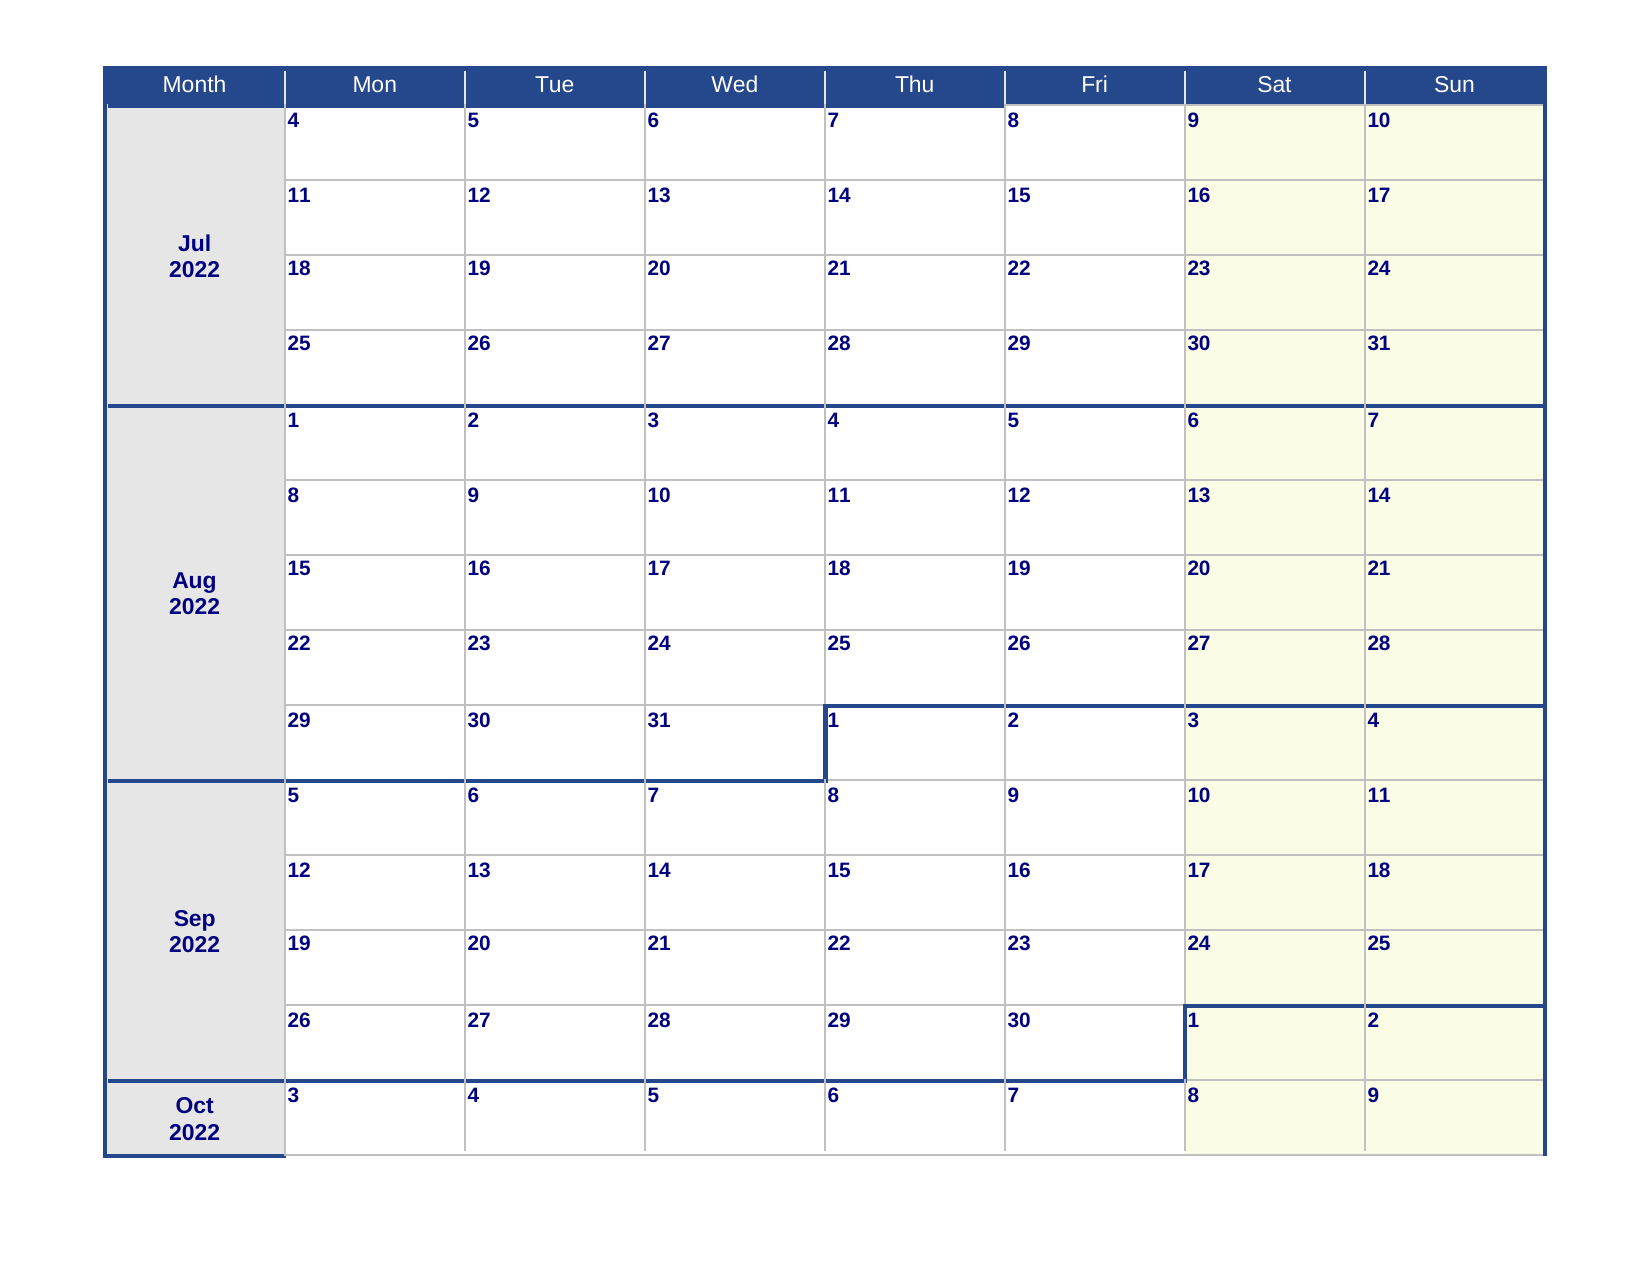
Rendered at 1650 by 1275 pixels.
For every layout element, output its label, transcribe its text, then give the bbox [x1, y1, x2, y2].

table_cell 16 [1006, 856, 1184, 929]
table_cell 25 [1366, 931, 1543, 1004]
table_header Sat [1186, 71, 1364, 104]
table_cell 21 [646, 931, 824, 1004]
table_header Fri [1006, 71, 1184, 104]
table_cell 25 [286, 331, 464, 404]
table_cell 5 [466, 108, 644, 179]
table_cell Aug 2022 [107, 405, 284, 779]
table_cell 1 [1187, 1008, 1364, 1079]
table_cell 10 [646, 481, 824, 554]
table_cell 19 [1006, 556, 1184, 629]
table_cell 13 [646, 181, 824, 254]
table_cell 14 [1366, 481, 1543, 554]
table_cell 29 [286, 706, 464, 779]
table_cell 24 [646, 631, 824, 704]
table_cell 28 [646, 1006, 824, 1079]
table_cell 11 [826, 481, 1004, 554]
table_cell 31 [646, 706, 823, 779]
table_cell 21 [826, 256, 1004, 329]
table_cell 3 [1186, 708, 1364, 779]
table_cell 10 [1186, 781, 1364, 854]
table_cell 8 [286, 481, 464, 554]
table_cell 1 [828, 708, 1004, 779]
table_cell 11 [286, 181, 464, 254]
table_header Wed [646, 71, 824, 104]
table_cell Sep 2022 [107, 780, 284, 1079]
table_cell 8 [1006, 106, 1184, 179]
table_cell 22 [826, 931, 1004, 1004]
table_cell 2 [466, 408, 644, 479]
table_cell 2 [1006, 708, 1184, 779]
table_cell 9 [1186, 106, 1364, 179]
table_cell 21 [1366, 556, 1543, 629]
table_cell 8 [1185, 1081, 1365, 1154]
table_cell 12 [466, 181, 644, 254]
table_cell 3 [286, 1083, 465, 1154]
table_cell 24 [1186, 931, 1364, 1004]
table_cell 6 [825, 1083, 1005, 1154]
table_cell 27 [1186, 631, 1364, 704]
table_header Mon [286, 71, 464, 104]
table_cell 20 [466, 931, 644, 1004]
table_cell 28 [826, 331, 1004, 404]
table_cell 6 [646, 108, 824, 179]
table_cell 11 [1366, 781, 1543, 854]
table_header Sun [1366, 71, 1543, 104]
table_cell 5 [645, 1083, 825, 1154]
table_cell 7 [646, 783, 824, 854]
table_cell 6 [1186, 408, 1364, 479]
table_cell 22 [286, 631, 464, 704]
table_cell 15 [826, 856, 1004, 929]
table_cell 7 [1366, 408, 1543, 479]
table_header Month [107, 71, 284, 104]
table_cell 16 [466, 556, 644, 629]
table_cell 23 [1006, 931, 1184, 1004]
table_cell 9 [1365, 1081, 1543, 1154]
table_cell 4 [1366, 708, 1543, 779]
table_cell 4 [465, 1083, 645, 1154]
table_cell 24 [1366, 256, 1543, 329]
table_cell 4 [826, 408, 1004, 479]
table_cell 5 [1006, 408, 1184, 479]
table_cell 7 [1005, 1083, 1185, 1154]
table_cell 14 [826, 181, 1004, 254]
table_cell 13 [466, 856, 644, 929]
table_cell 1 [286, 408, 464, 479]
table_cell Oct 2022 [107, 1080, 284, 1154]
table_cell 20 [646, 256, 824, 329]
table_cell 4 [286, 108, 464, 179]
table_cell 13 [1186, 481, 1364, 554]
table_cell 30 [1186, 331, 1364, 404]
table_cell 3 [646, 408, 824, 479]
table_cell 19 [466, 256, 644, 329]
table_cell 2 [1366, 1008, 1543, 1079]
table_cell 27 [466, 1006, 644, 1079]
table_cell 31 [1366, 331, 1543, 404]
table_cell 29 [826, 1006, 1004, 1079]
table_cell Jul 2022 [107, 105, 284, 404]
table_cell 20 [1186, 556, 1364, 629]
table_cell 10 [1366, 106, 1543, 179]
table_header Thu [826, 71, 1004, 104]
table_cell 18 [286, 256, 464, 329]
table_cell 9 [1006, 781, 1184, 854]
table_header Tue [466, 71, 644, 104]
table_cell 17 [646, 556, 824, 629]
table_cell 30 [1006, 1006, 1183, 1079]
table_cell 25 [826, 631, 1004, 704]
table_cell 12 [1006, 481, 1184, 554]
table_cell 26 [466, 331, 644, 404]
table_cell 15 [1006, 181, 1184, 254]
table_cell 30 [466, 706, 644, 779]
table_cell 5 [286, 783, 464, 854]
table_cell 18 [826, 556, 1004, 629]
table_cell 23 [1186, 256, 1364, 329]
table_cell 12 [286, 856, 464, 929]
table_cell 7 [826, 108, 1004, 179]
table_cell 28 [1366, 631, 1543, 704]
table_cell 9 [466, 481, 644, 554]
table_cell 26 [1006, 631, 1184, 704]
table_cell 18 [1366, 856, 1543, 929]
table_cell 26 [286, 1006, 464, 1079]
table_cell 17 [1366, 181, 1543, 254]
table_cell 17 [1186, 856, 1364, 929]
table_cell 27 [646, 331, 824, 404]
table_cell 6 [466, 783, 644, 854]
table_cell 29 [1006, 331, 1184, 404]
table_cell 23 [466, 631, 644, 704]
table_cell 16 [1186, 181, 1364, 254]
table_cell 22 [1006, 256, 1184, 329]
table_cell 19 [286, 931, 464, 1004]
table_cell 14 [646, 856, 824, 929]
table_cell 15 [286, 556, 464, 629]
table_cell 8 [826, 781, 1004, 854]
